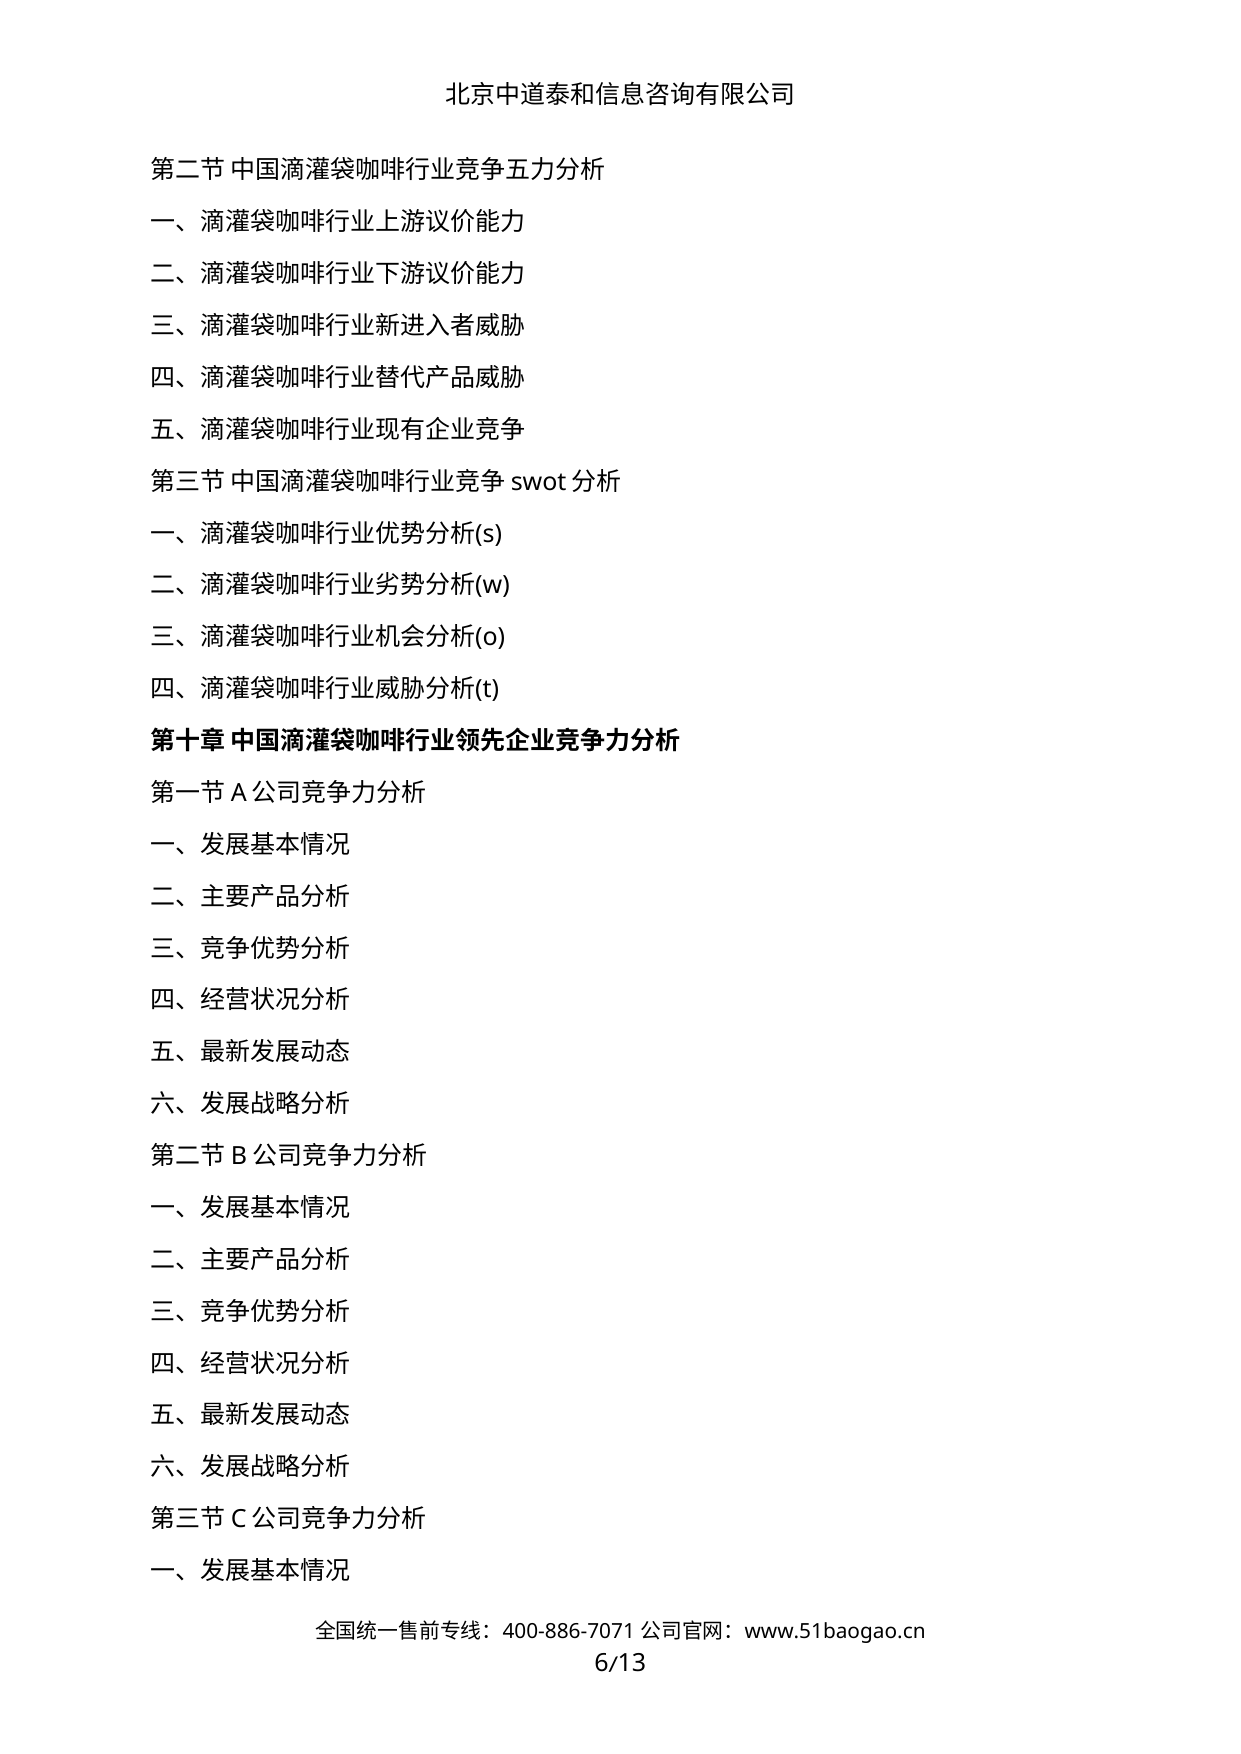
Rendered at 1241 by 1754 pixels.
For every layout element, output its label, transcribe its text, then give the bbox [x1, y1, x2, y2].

text 四、经营状况分析 [150, 1343, 1090, 1379]
text 一、滴灌袋咖啡行业上游议价能力 [150, 202, 1090, 238]
text 二、主要产品分析 [150, 1239, 1090, 1276]
text 三、竞争优势分析 [150, 1291, 1090, 1327]
text 第二节 中国滴灌袋咖啡行业竞争五力分析 [150, 150, 1090, 186]
text 一、发展基本情况 [150, 1551, 1090, 1587]
text 五、最新发展动态 [150, 1395, 1090, 1431]
text 第一节 A公司竞争力分析 [150, 772, 1090, 809]
text 第二节 B公司竞争力分析 [150, 1136, 1090, 1172]
text 第三节 中国滴灌袋咖啡行业竞争swot分析 [150, 461, 1090, 497]
text 三、竞争优势分析 [150, 928, 1090, 964]
text 四、经营状况分析 [150, 980, 1090, 1016]
text 二、滴灌袋咖啡行业下游议价能力 [150, 254, 1090, 290]
text 五、滴灌袋咖啡行业现有企业竞争 [150, 409, 1090, 446]
text 一、发展基本情况 [150, 824, 1090, 861]
text 六、发展战略分析 [150, 1447, 1090, 1483]
text 一、滴灌袋咖啡行业优势分析(s) [150, 513, 1090, 549]
text 三、滴灌袋咖啡行业机会分析(o) [150, 617, 1090, 653]
text 第三节 C公司竞争力分析 [150, 1499, 1090, 1535]
text 五、最新发展动态 [150, 1032, 1090, 1068]
text 四、滴灌袋咖啡行业替代产品威胁 [150, 357, 1090, 394]
text 二、主要产品分析 [150, 876, 1090, 912]
text 二、滴灌袋咖啡行业劣势分析(w) [150, 565, 1090, 601]
text 六、发展战略分析 [150, 1084, 1090, 1120]
text 三、滴灌袋咖啡行业新进入者威胁 [150, 306, 1090, 342]
text 一、发展基本情况 [150, 1187, 1090, 1224]
text 第十章 中国滴灌袋咖啡行业领先企业竞争力分析 [150, 721, 1090, 757]
text 四、滴灌袋咖啡行业威胁分析(t) [150, 669, 1090, 705]
